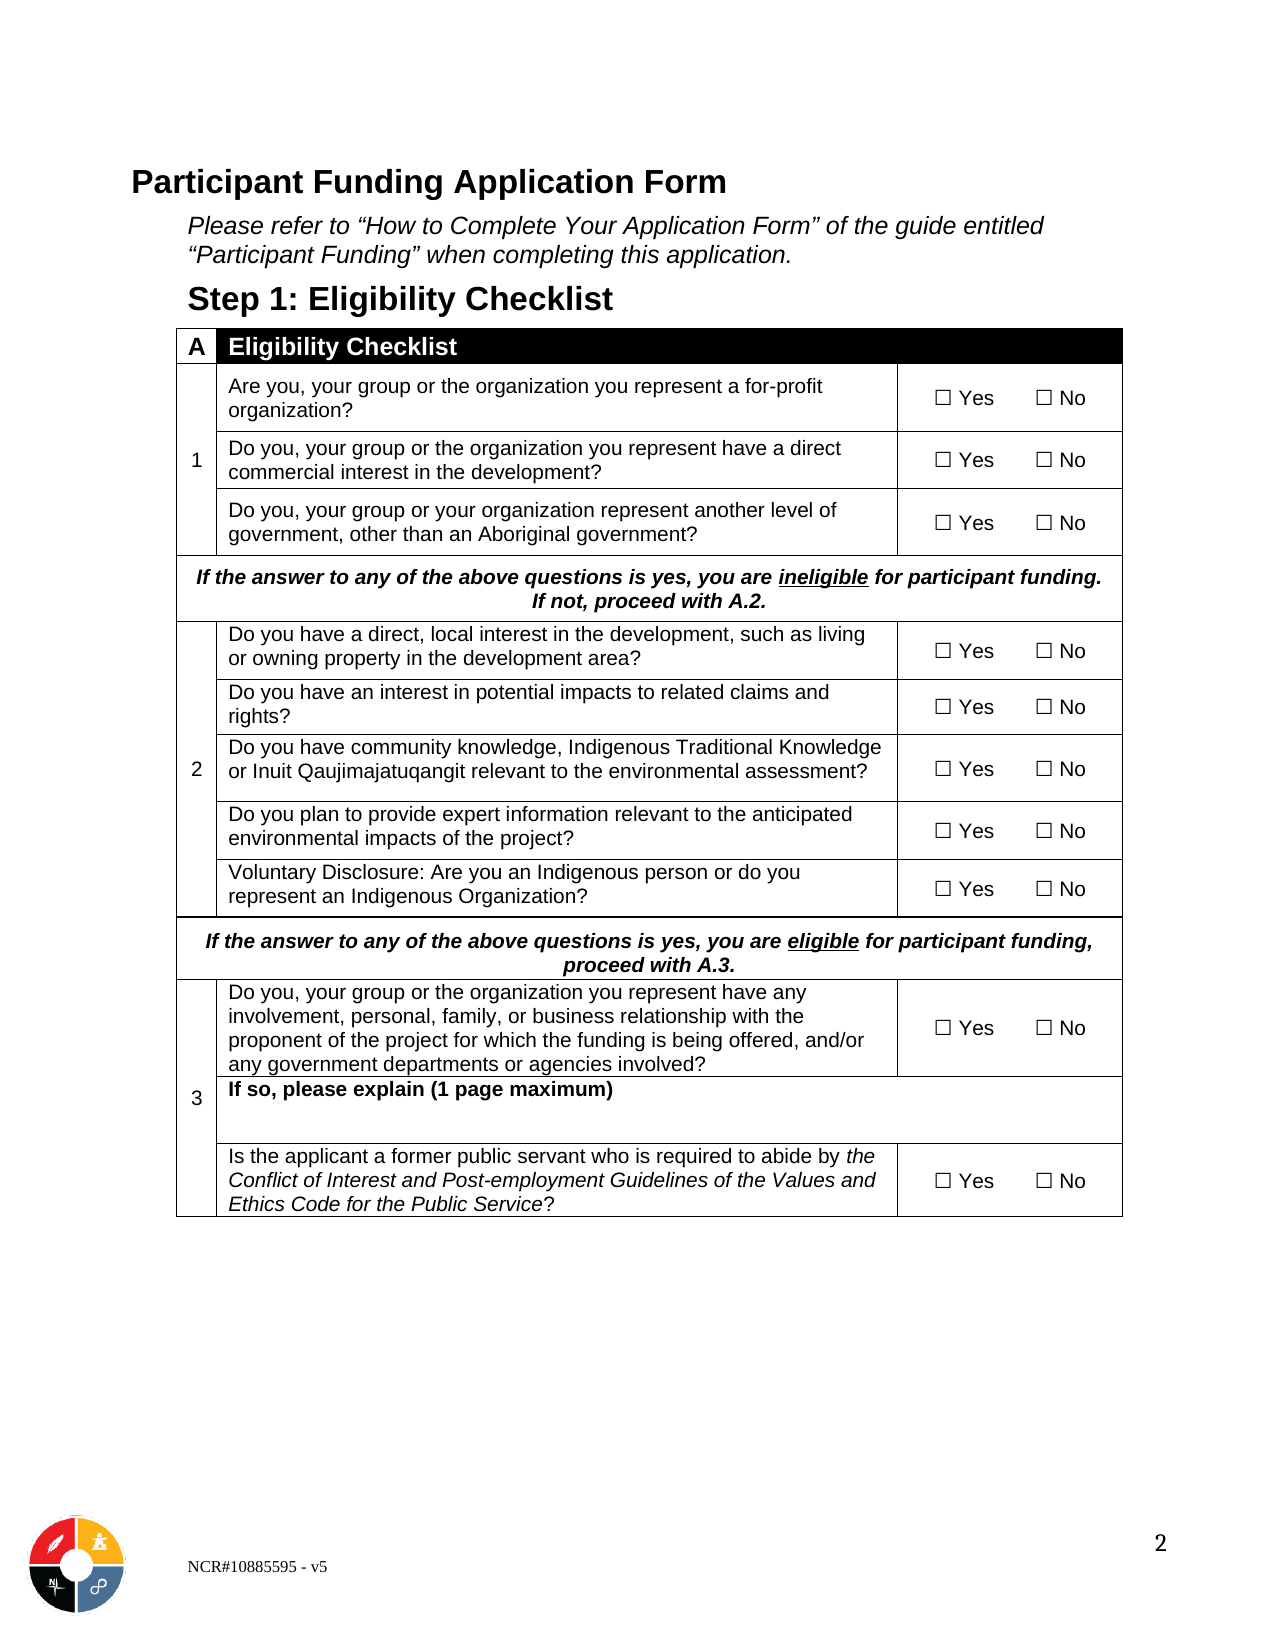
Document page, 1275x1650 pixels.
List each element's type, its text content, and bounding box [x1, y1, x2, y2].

table_cell Do you have community knowledge, Indigenous Traditional Knowledge or Inuit Qaujimajatuqangit relevant to the environmental assessment? [217, 735, 897, 801]
text Please refer to “How to Complete Your Application Form” of the guide entitled “Participant Funding” when completing this application. [187, 211, 1167, 269]
table_cell If the answer to any of the above questions is yes, you are eligible for participant funding, proceed with A.3. [177, 918, 1122, 979]
table_cell Yes No [898, 489, 1122, 555]
table_cell Do you have an interest in potential impacts to related claims and rights? [217, 680, 897, 734]
table_cell Is the applicant a former public servant who is required to abide by the Conflict of Interest and Post-employment Guidelines of the Values and Ethics Code for the Public Service? [217, 1144, 897, 1216]
table_cell Yes No [898, 680, 1122, 734]
table_cell Are you, your group or the organization you represent a for-profit organization? [217, 364, 897, 431]
table_header A [177, 329, 216, 363]
table_cell Yes No [898, 1144, 1122, 1216]
text Participant Funding Application Form [131, 162, 1167, 201]
table_cell Do you plan to provide expert information relevant to the anticipated environmental impacts of the project? [217, 802, 897, 859]
table_cell Yes No [898, 622, 1122, 679]
table_cell Yes No [898, 980, 1122, 1076]
text Step 1: Eligibility Checklist [187, 279, 1167, 318]
table_cell Do you, your group or the organization you represent have a direct commercial interest in the development? [217, 432, 897, 488]
table_cell Do you have a direct, local interest in the development, such as living or owning property in the development area? [217, 622, 897, 679]
table_cell If the answer to any of the above questions is yes, you are ineligible for participant funding. If not, proceed with A.2. [177, 556, 1122, 621]
picture [18, 1509, 133, 1623]
table_cell 3 [177, 980, 216, 1216]
table_cell 2 [177, 622, 216, 916]
table_cell Voluntary Disclosure: Are you an Indigenous person or do you represent an Indigenous Organization? [217, 860, 897, 916]
table_cell Yes No [898, 432, 1122, 488]
table_header Eligibility Checklist [217, 329, 1122, 363]
table_cell Yes No [898, 735, 1122, 801]
table_cell Yes No [898, 364, 1122, 431]
table_cell If so, please explain (1 page maximum) [217, 1077, 1122, 1143]
table_cell Do you, your group or the organization you represent have any involvement, personal, family, or business relationship with the proponent of the project for which the funding is being offered, and/or any government departments or agencies involved? [217, 980, 897, 1076]
table_cell 1 [177, 364, 216, 555]
table_cell Yes No [898, 860, 1122, 916]
table_cell Do you, your group or your organization represent another level of government, other than an Aboriginal government? [217, 489, 897, 555]
table_cell Yes No [898, 802, 1122, 859]
